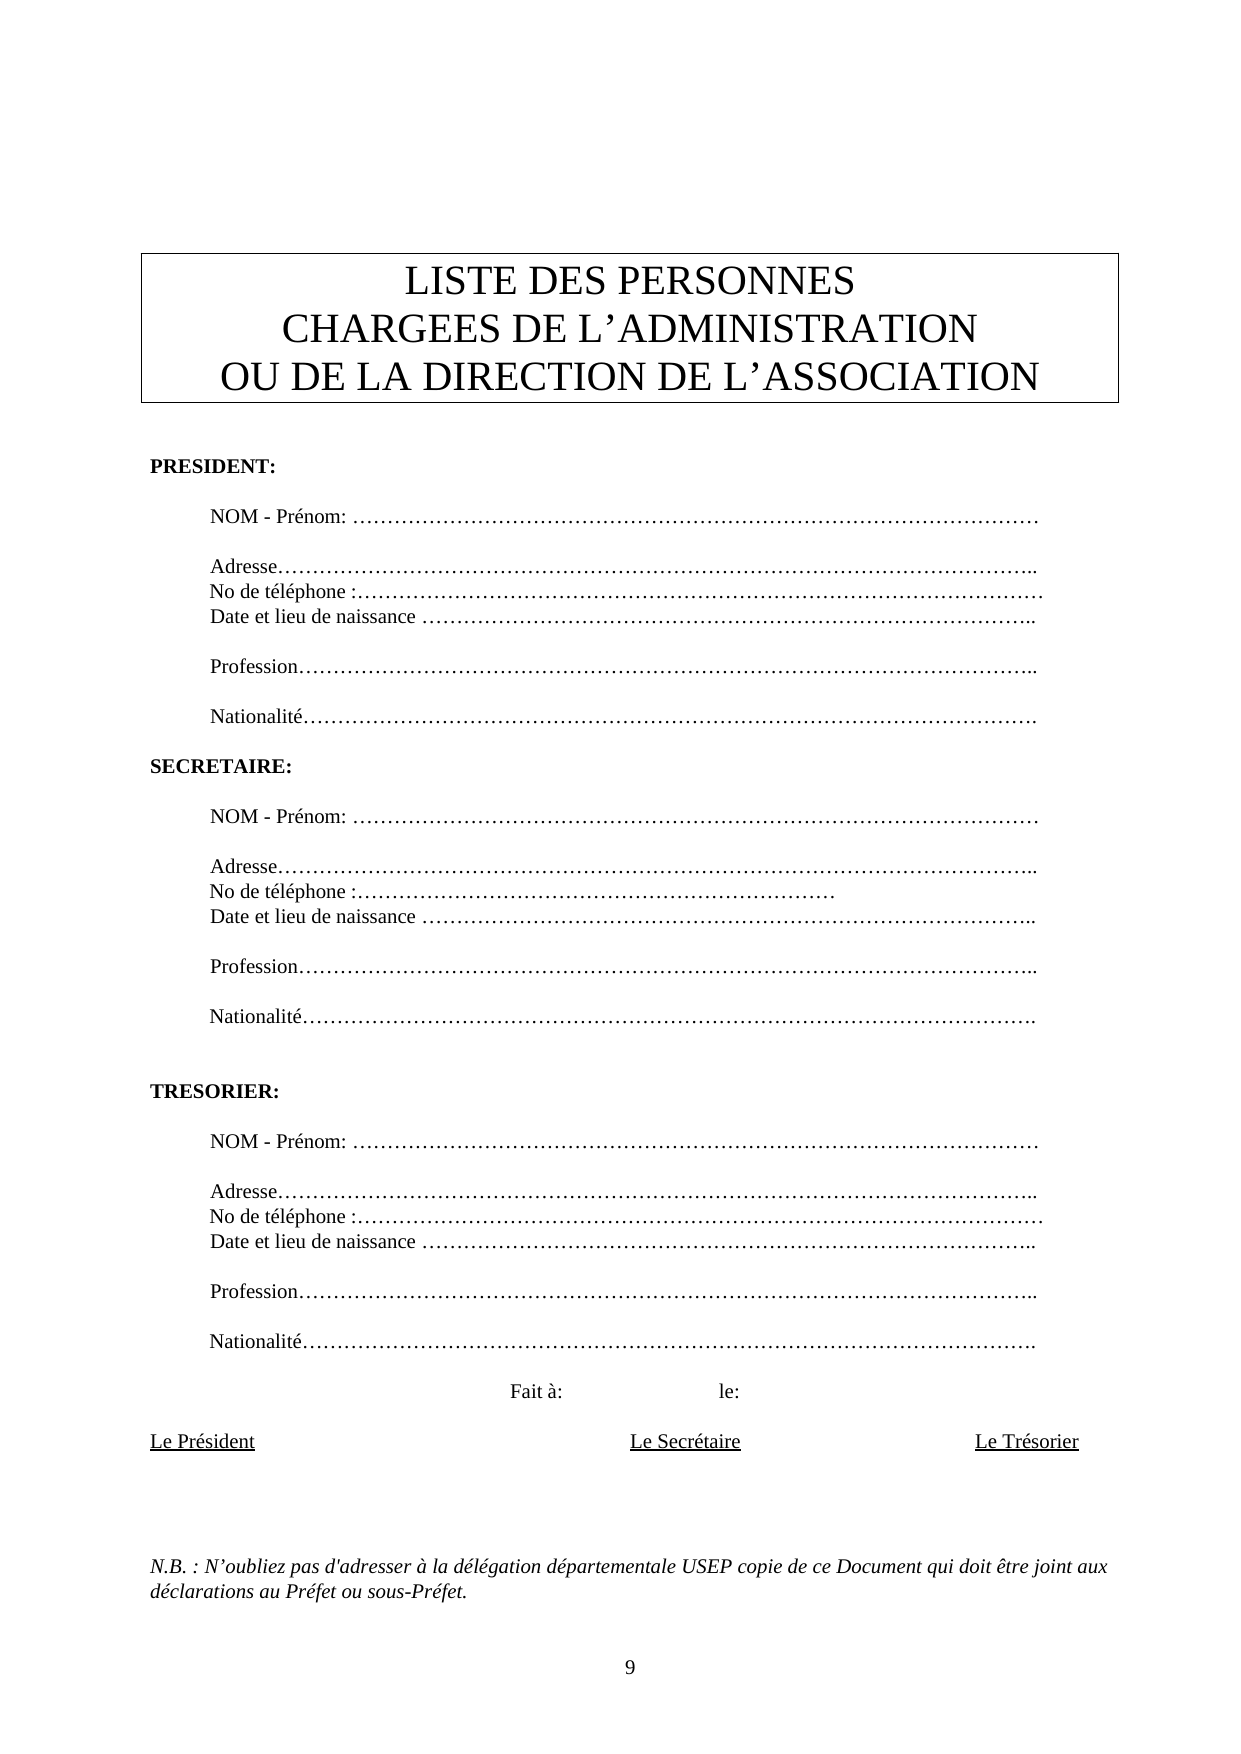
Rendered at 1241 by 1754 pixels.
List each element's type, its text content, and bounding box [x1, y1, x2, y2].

text Date et lieu de naissance …………………………………………………………………………….. [210, 903, 1110, 928]
text Adresse……………………………………………………………………………………………….. [210, 553, 1110, 578]
text NOM - Prénom: ……………………………………………………………………………………… [210, 503, 1110, 528]
text TRESORIER: [150, 1078, 1110, 1103]
text Date et lieu de naissance …………………………………………………………………………….. [210, 603, 1110, 628]
text NOM - Prénom: ……………………………………………………………………………………… [210, 1128, 1110, 1153]
text No de téléphone :……………………………………………………………………………………… [209, 578, 1110, 603]
text CHARGEES DE L’ADMINISTRATION [150, 304, 1110, 348]
text Profession…………………………………………………………………………………………….. [210, 1278, 1110, 1303]
text Profession…………………………………………………………………………………………….. [210, 953, 1110, 978]
text Nationalité……………………………………………………………………………………………. [150, 1003, 1110, 1028]
text OU DE LA DIRECTION DE L’ASSOCIATION [142, 348, 1118, 402]
text No de téléphone :……………………………………………………………………………………… [209, 1203, 1110, 1228]
text PRESIDENT: [150, 453, 1110, 478]
text Nationalité……………………………………………………………………………………………. [210, 703, 1110, 728]
text SECRETAIRE: [150, 753, 1110, 778]
text Date et lieu de naissance …………………………………………………………………………….. [210, 1228, 1110, 1253]
text Fait à: le: [510, 1378, 1110, 1403]
text Adresse……………………………………………………………………………………………….. [210, 853, 1110, 878]
text Le Président Le Secrétaire Le Trésorier [150, 1428, 1110, 1453]
text No de téléphone :…………………………………………………………… [150, 878, 1110, 903]
text LISTE DES PERSONNES [142, 254, 1118, 304]
text NOM - Prénom: ……………………………………………………………………………………… [210, 803, 1110, 828]
text N.B. : N’oubliez pas d'adresser à la délégation départementale USEP copie de ce Document qui doit être joint aux déclarations au Préfet ou sous-Préfet. [150, 1553, 1110, 1603]
text Profession…………………………………………………………………………………………….. [210, 653, 1110, 678]
text Adresse……………………………………………………………………………………………….. [210, 1178, 1110, 1203]
text Nationalité……………………………………………………………………………………………. [150, 1328, 1110, 1353]
